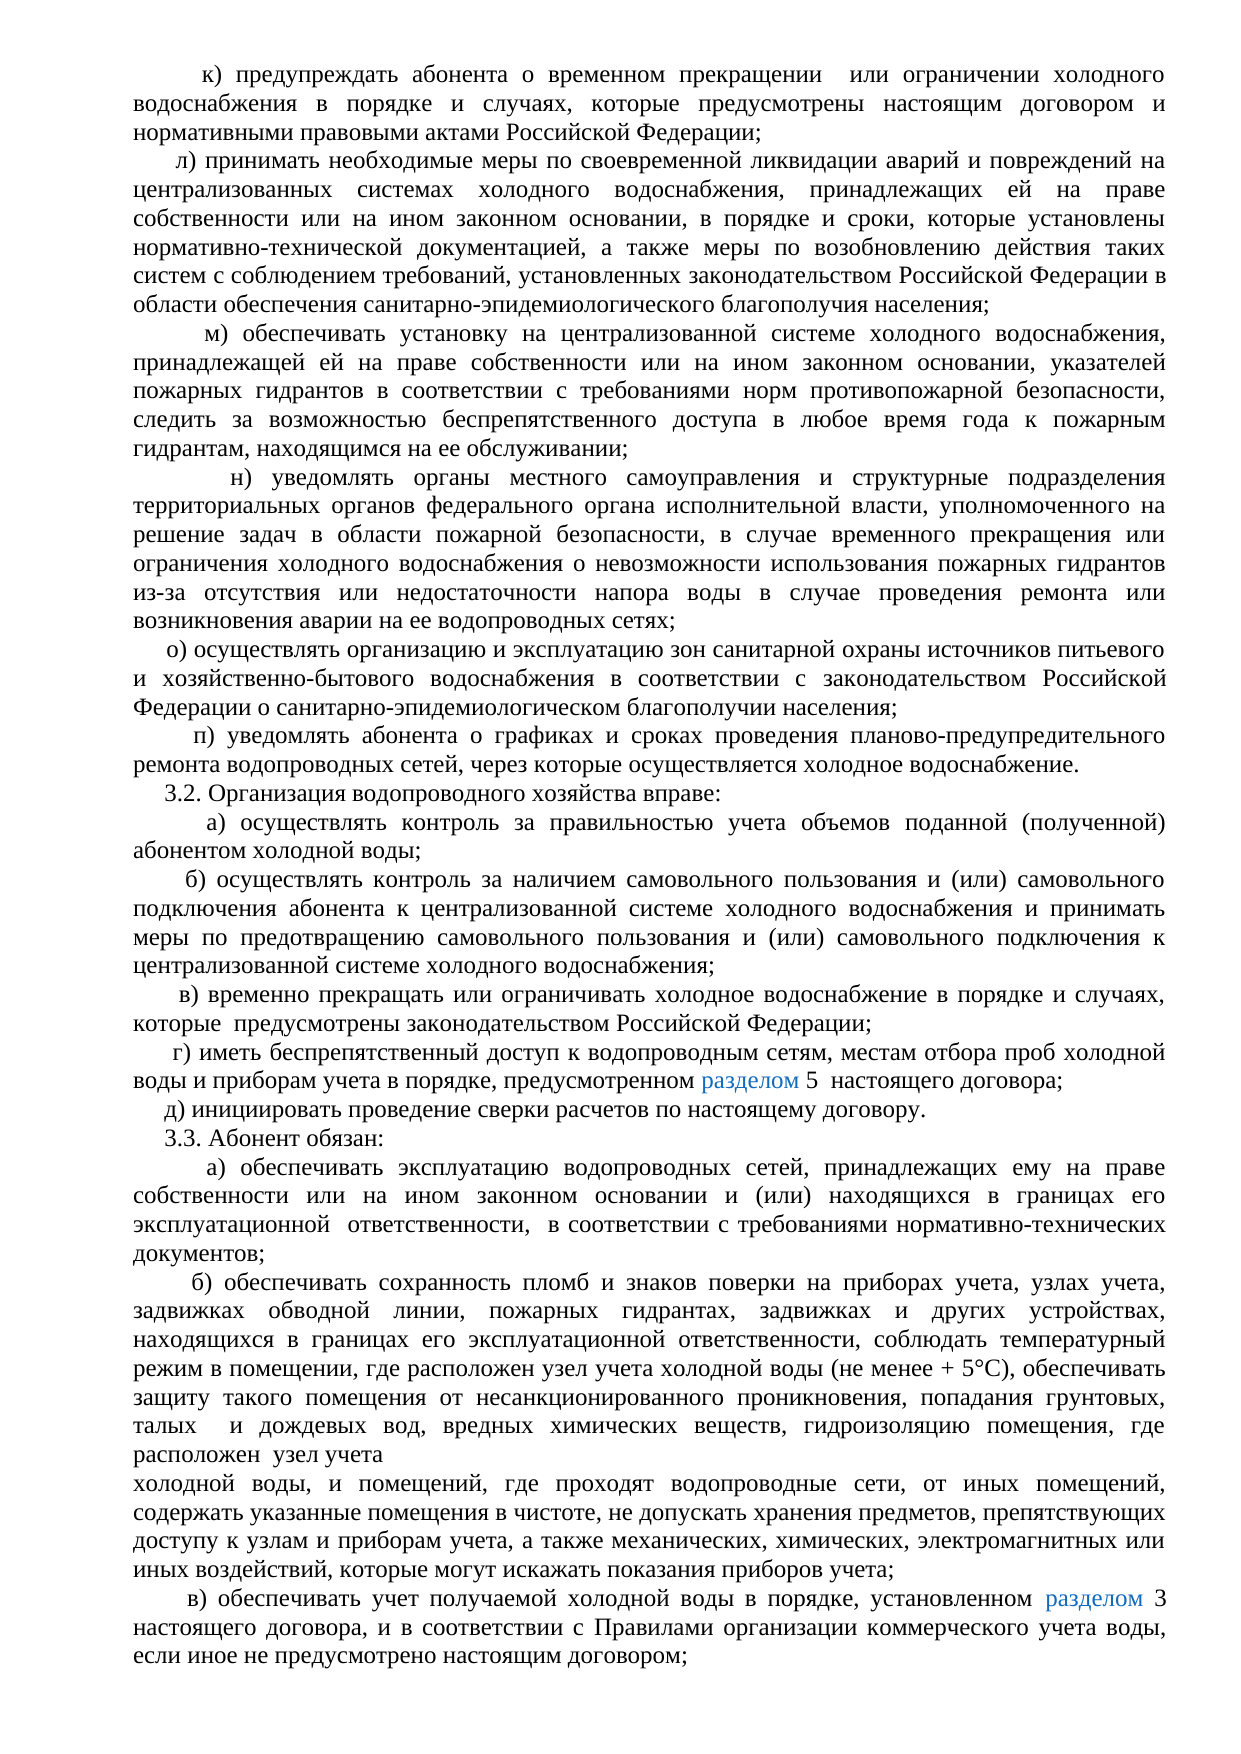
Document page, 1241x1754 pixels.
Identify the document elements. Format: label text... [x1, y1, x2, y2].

text к) предупреждать абонента о временном прекращении или ограничении холодного водоснабжения в порядке и случаях, которые предусмотрены настоящим договором и нормативными правовыми актами Российской Федерации; [133, 59, 1167, 145]
text о) осуществлять организацию и эксплуатацию зон санитарной охраны источников питьевого и хозяйственно-бытового водоснабжения в соответствии с законодательством Российской Федерации о санитарно-эпидемиологическом благополучии населения; [133, 634, 1167, 720]
text п) уведомлять абонента о графиках и сроках проведения планово-предупредительного ремонта водопроводных сетей, через которые осуществляется холодное водоснабжение. [133, 720, 1167, 778]
text л) принимать необходимые меры по своевременной ликвидации аварий и повреждений на централизованных системах холодного водоснабжения, принадлежащих ей на праве собственности или на ином законном основании, в порядке и сроки, которые установлены нормативно-технической документацией, а также меры по возобновлению действия таких систем с соблюдением требований, установленных законодательством Российской Федерации в области обеспечения санитарно-эпидемиологического благополучия населения; [133, 145, 1167, 318]
text в) обеспечивать учет получаемой холодной воды в порядке, установленном разделом 3 настоящего договора, и в соответствии с Правилами организации коммерческого учета воды, если иное не предусмотрено настоящим договором; [133, 1583, 1167, 1669]
text 3.2. Организация водопроводного хозяйства вправе: [133, 778, 1167, 807]
text б) осуществлять контроль за наличием самовольного пользования и (или) самовольного подключения абонента к централизованной системе холодного водоснабжения и принимать меры по предотвращению самовольного пользования и (или) самовольного подключения к централизованной системе холодного водоснабжения; [133, 864, 1167, 979]
text 3.3. Абонент обязан: [133, 1123, 1167, 1152]
text а) обеспечивать эксплуатацию водопроводных сетей, принадлежащих ему на праве собственности или на ином законном основании и (или) находящихся в границах его эксплуатационной ответственности, в соответствии с требованиями нормативно-технических документов; [133, 1152, 1167, 1267]
text д) инициировать проведение сверки расчетов по настоящему договору. [133, 1094, 1167, 1123]
text а) осуществлять контроль за правильностью учета объемов поданной (полученной) абонентом холодной воды; [133, 807, 1167, 864]
text г) иметь беспрепятственный доступ к водопроводным сетям, местам отбора проб холодной воды и приборам учета в порядке, предусмотренном разделом 5 настоящего договора; [133, 1037, 1167, 1094]
text холодной воды, и помещений, где проходят водопроводные сети, от иных помещений, содержать указанные помещения в чистоте, не допускать хранения предметов, препятствующих доступу к узлам и приборам учета, а также механических, химических, электромагнитных или иных воздействий, которые могут искажать показания приборов учета; [133, 1468, 1167, 1583]
text н) уведомлять органы местного самоуправления и структурные подразделения территориальных органов федерального органа исполнительной власти, уполномоченного на решение задач в области пожарной безопасности, в случае временного прекращения или ограничения холодного водоснабжения о невозможности использования пожарных гидрантов из-за отсутствия или недостаточности напора воды в случае проведения ремонта или возникновения аварии на ее водопроводных сетях; [133, 462, 1167, 634]
text б) обеспечивать сохранность пломб и знаков поверки на приборах учета, узлах учета, задвижках обводной линии, пожарных гидрантах, задвижках и других устройствах, находящихся в границах его эксплуатационной ответственности, соблюдать температурный режим в помещении, где расположен узел учета холодной воды (не менее + 5°С), обеспечивать защиту такого помещения от несанкционированного проникновения, попадания грунтовых, талых и дождевых вод, вредных химических веществ, гидроизоляцию помещения, где расположен узел учета [133, 1267, 1167, 1468]
text в) временно прекращать или ограничивать холодное водоснабжение в порядке и случаях, которые предусмотрены законодательством Российской Федерации; [133, 979, 1167, 1037]
text м) обеспечивать установку на централизованной системе холодного водоснабжения, принадлежащей ей на праве собственности или на ином законном основании, указателей пожарных гидрантов в соответствии с требованиями норм противопожарной безопасности, следить за возможностью беспрепятственного доступа в любое время года к пожарным гидрантам, находящимся на ее обслуживании; [133, 318, 1167, 462]
